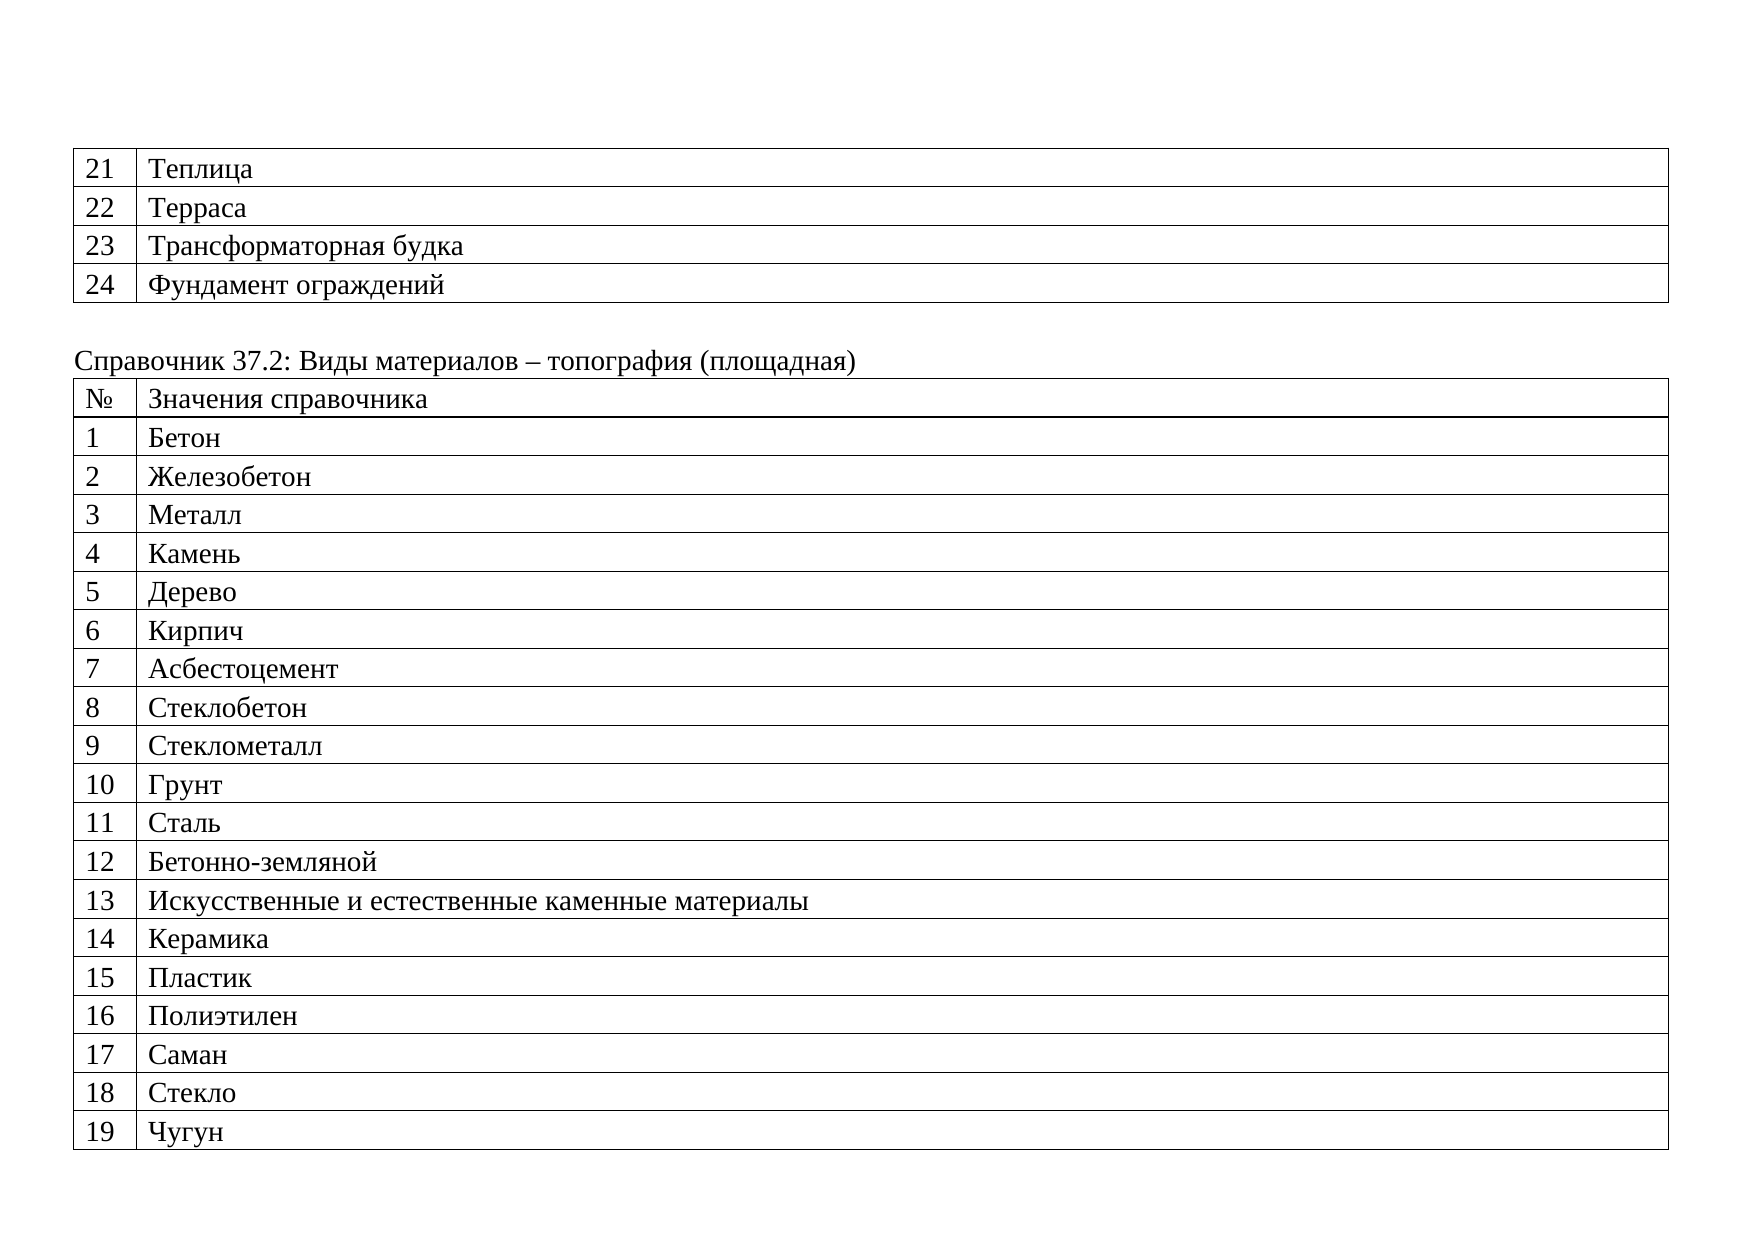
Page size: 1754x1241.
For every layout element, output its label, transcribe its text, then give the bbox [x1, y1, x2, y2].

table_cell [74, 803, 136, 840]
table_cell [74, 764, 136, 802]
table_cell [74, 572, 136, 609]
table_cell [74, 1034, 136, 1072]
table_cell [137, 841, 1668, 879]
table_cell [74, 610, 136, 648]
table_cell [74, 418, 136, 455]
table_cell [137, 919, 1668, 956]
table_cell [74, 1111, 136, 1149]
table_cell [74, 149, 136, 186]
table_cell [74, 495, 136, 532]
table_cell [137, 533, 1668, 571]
text Справочник 37.2: Виды материалов – топография (площадная) [74, 340, 1625, 378]
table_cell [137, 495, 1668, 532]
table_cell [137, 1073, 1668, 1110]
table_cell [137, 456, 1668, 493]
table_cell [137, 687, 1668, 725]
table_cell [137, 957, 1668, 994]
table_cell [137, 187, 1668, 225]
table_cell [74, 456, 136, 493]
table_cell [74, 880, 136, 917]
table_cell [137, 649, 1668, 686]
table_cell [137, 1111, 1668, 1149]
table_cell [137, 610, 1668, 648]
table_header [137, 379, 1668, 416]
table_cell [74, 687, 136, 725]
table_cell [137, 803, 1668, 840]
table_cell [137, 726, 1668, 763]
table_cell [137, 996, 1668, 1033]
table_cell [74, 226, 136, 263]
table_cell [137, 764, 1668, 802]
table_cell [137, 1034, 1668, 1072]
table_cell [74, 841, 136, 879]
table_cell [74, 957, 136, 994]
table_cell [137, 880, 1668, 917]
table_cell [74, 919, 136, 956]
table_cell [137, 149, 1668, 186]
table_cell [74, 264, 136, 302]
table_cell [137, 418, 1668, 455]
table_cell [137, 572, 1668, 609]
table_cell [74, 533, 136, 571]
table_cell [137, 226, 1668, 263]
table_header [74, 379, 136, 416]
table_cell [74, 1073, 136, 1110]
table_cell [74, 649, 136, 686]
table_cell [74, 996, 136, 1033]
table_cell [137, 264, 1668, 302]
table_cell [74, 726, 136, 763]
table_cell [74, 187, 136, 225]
